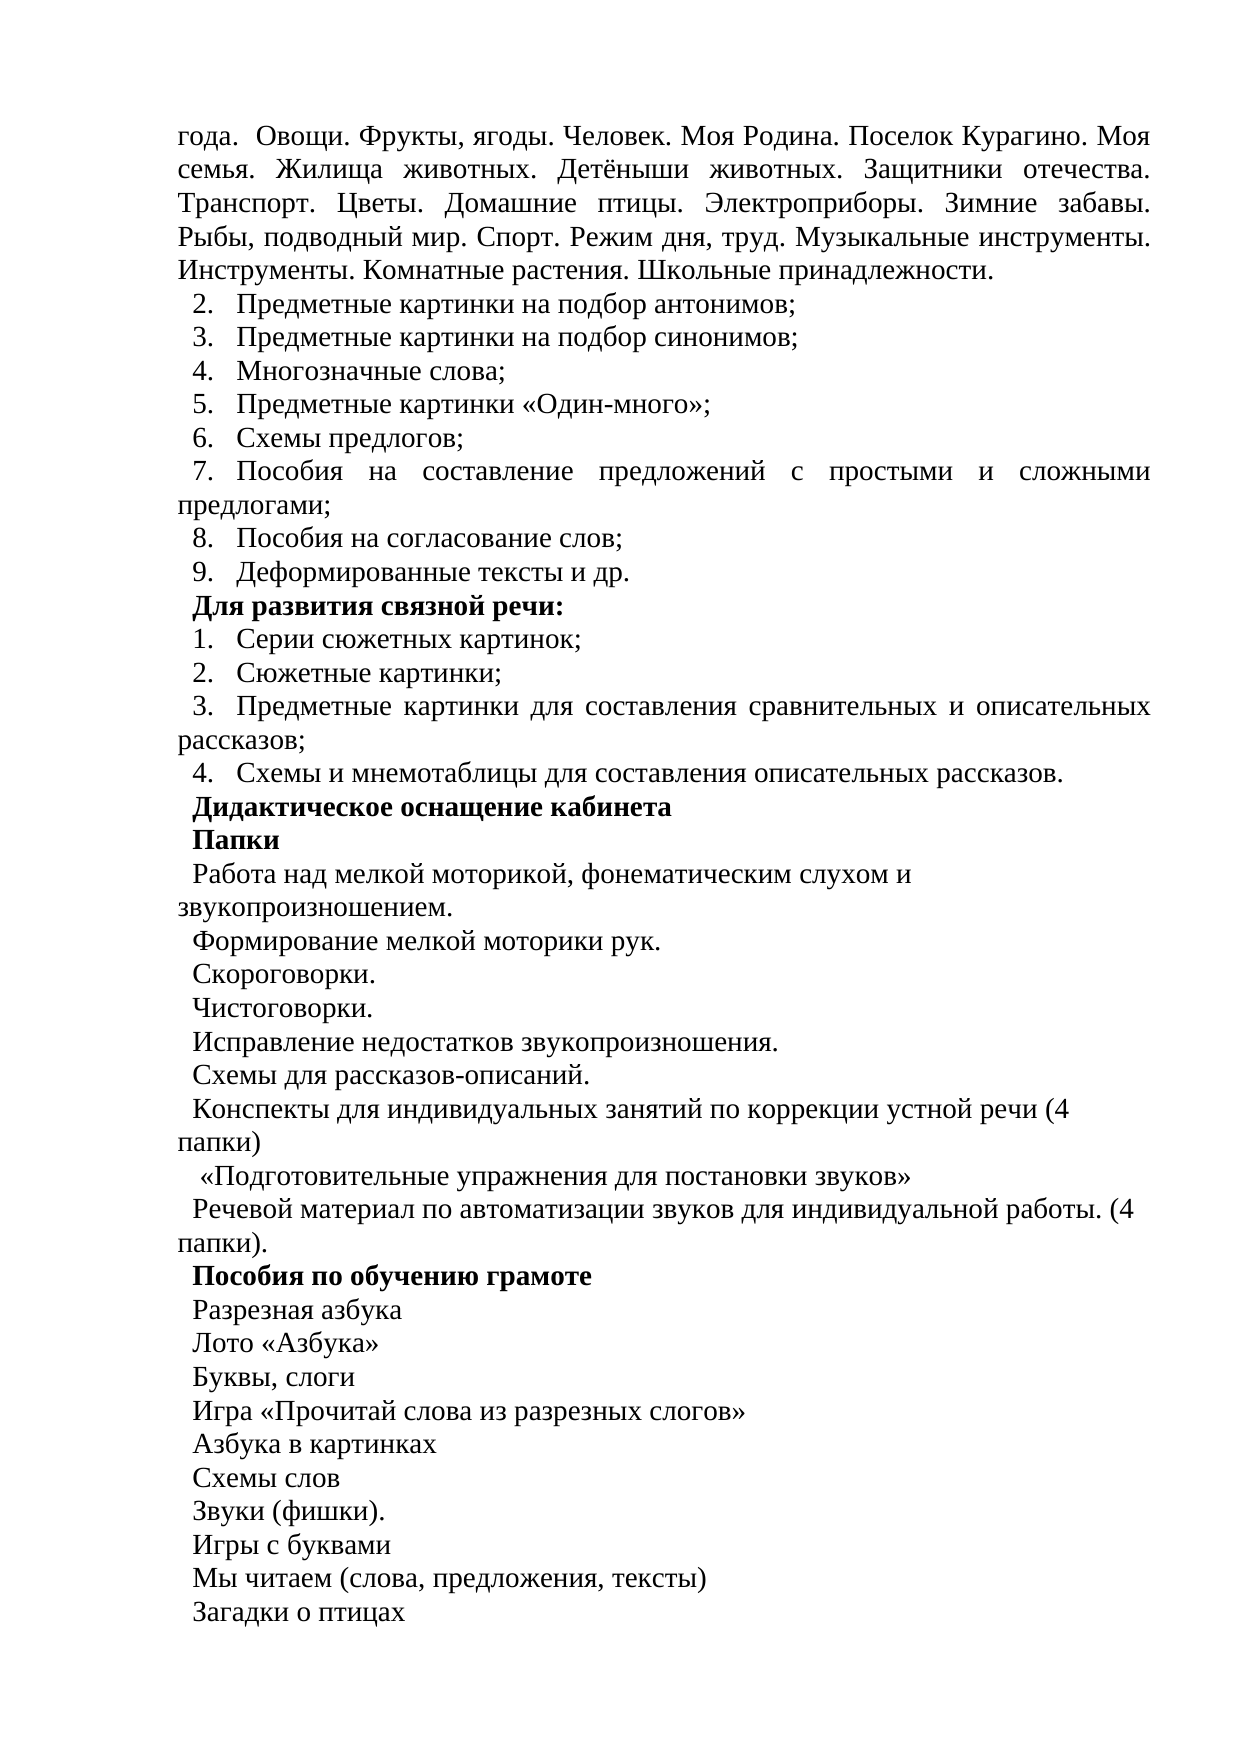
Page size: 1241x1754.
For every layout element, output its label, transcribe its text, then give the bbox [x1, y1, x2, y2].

text Схемы слов [177, 1460, 1152, 1493]
text Буквы, слоги [177, 1359, 1152, 1393]
list Сюжетные картинки; [177, 655, 1152, 688]
text Игры с буквами [177, 1527, 1152, 1560]
list Многозначные слова; [177, 353, 1152, 386]
list Предметные картинки на подбор синонимов; [177, 319, 1152, 353]
text Звуки (фишки). [177, 1493, 1152, 1527]
list Серии сюжетных картинок; [177, 621, 1152, 655]
text Работа над мелкой моторикой, фонематическим слухом и звукопроизношением. [177, 856, 1152, 923]
text Дидактическое оснащение кабинета [177, 789, 1152, 822]
text Папки [177, 822, 1152, 856]
text Формирование мелкой моторики рук. [177, 923, 1152, 957]
text Игра «Прочитай слова из разрезных слогов» [177, 1393, 1152, 1426]
text Чистоговорки. [177, 990, 1152, 1024]
text Исправление недостатков звукопроизношения. [177, 1024, 1152, 1057]
list Предметные картинки на подбор антонимов; [177, 286, 1152, 319]
text Лото «Азбука» [177, 1326, 1152, 1359]
text Азбука в картинках [177, 1426, 1152, 1460]
text «Подготовительные упражнения для постановки звуков» [177, 1158, 1152, 1191]
list Схемы и мнемотаблицы для составления описательных рассказов. [177, 755, 1152, 789]
list Деформированные тексты и др. [177, 554, 1152, 588]
text Схемы для рассказов-описаний. [177, 1057, 1152, 1091]
list Предметные картинки для составления сравнительных и описательных рассказов; [177, 688, 1152, 755]
text Пособия по обучению грамоте [177, 1258, 1152, 1292]
text Конспекты для индивидуальных занятий по коррекции устной речи (4 папки) [177, 1091, 1152, 1158]
text Мы читаем (слова, предложения, тексты) [177, 1560, 1152, 1594]
text Речевой материал по автоматизации звуков для индивидуальной работы. (4 папки). [177, 1191, 1152, 1258]
list Для развития связной речи: [177, 588, 1152, 621]
list Пособия на составление предложений с простыми и сложными предлогами; [177, 453, 1152, 521]
list Пособия на согласование слов; [177, 521, 1152, 554]
text Разрезная азбука [177, 1292, 1152, 1326]
text Скороговорки. [177, 957, 1152, 990]
list Схемы предлогов; [177, 420, 1152, 453]
list Предметные картинки «Один-много»; [177, 386, 1152, 420]
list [177, 118, 1152, 286]
text Загадки о птицах [177, 1594, 1152, 1627]
